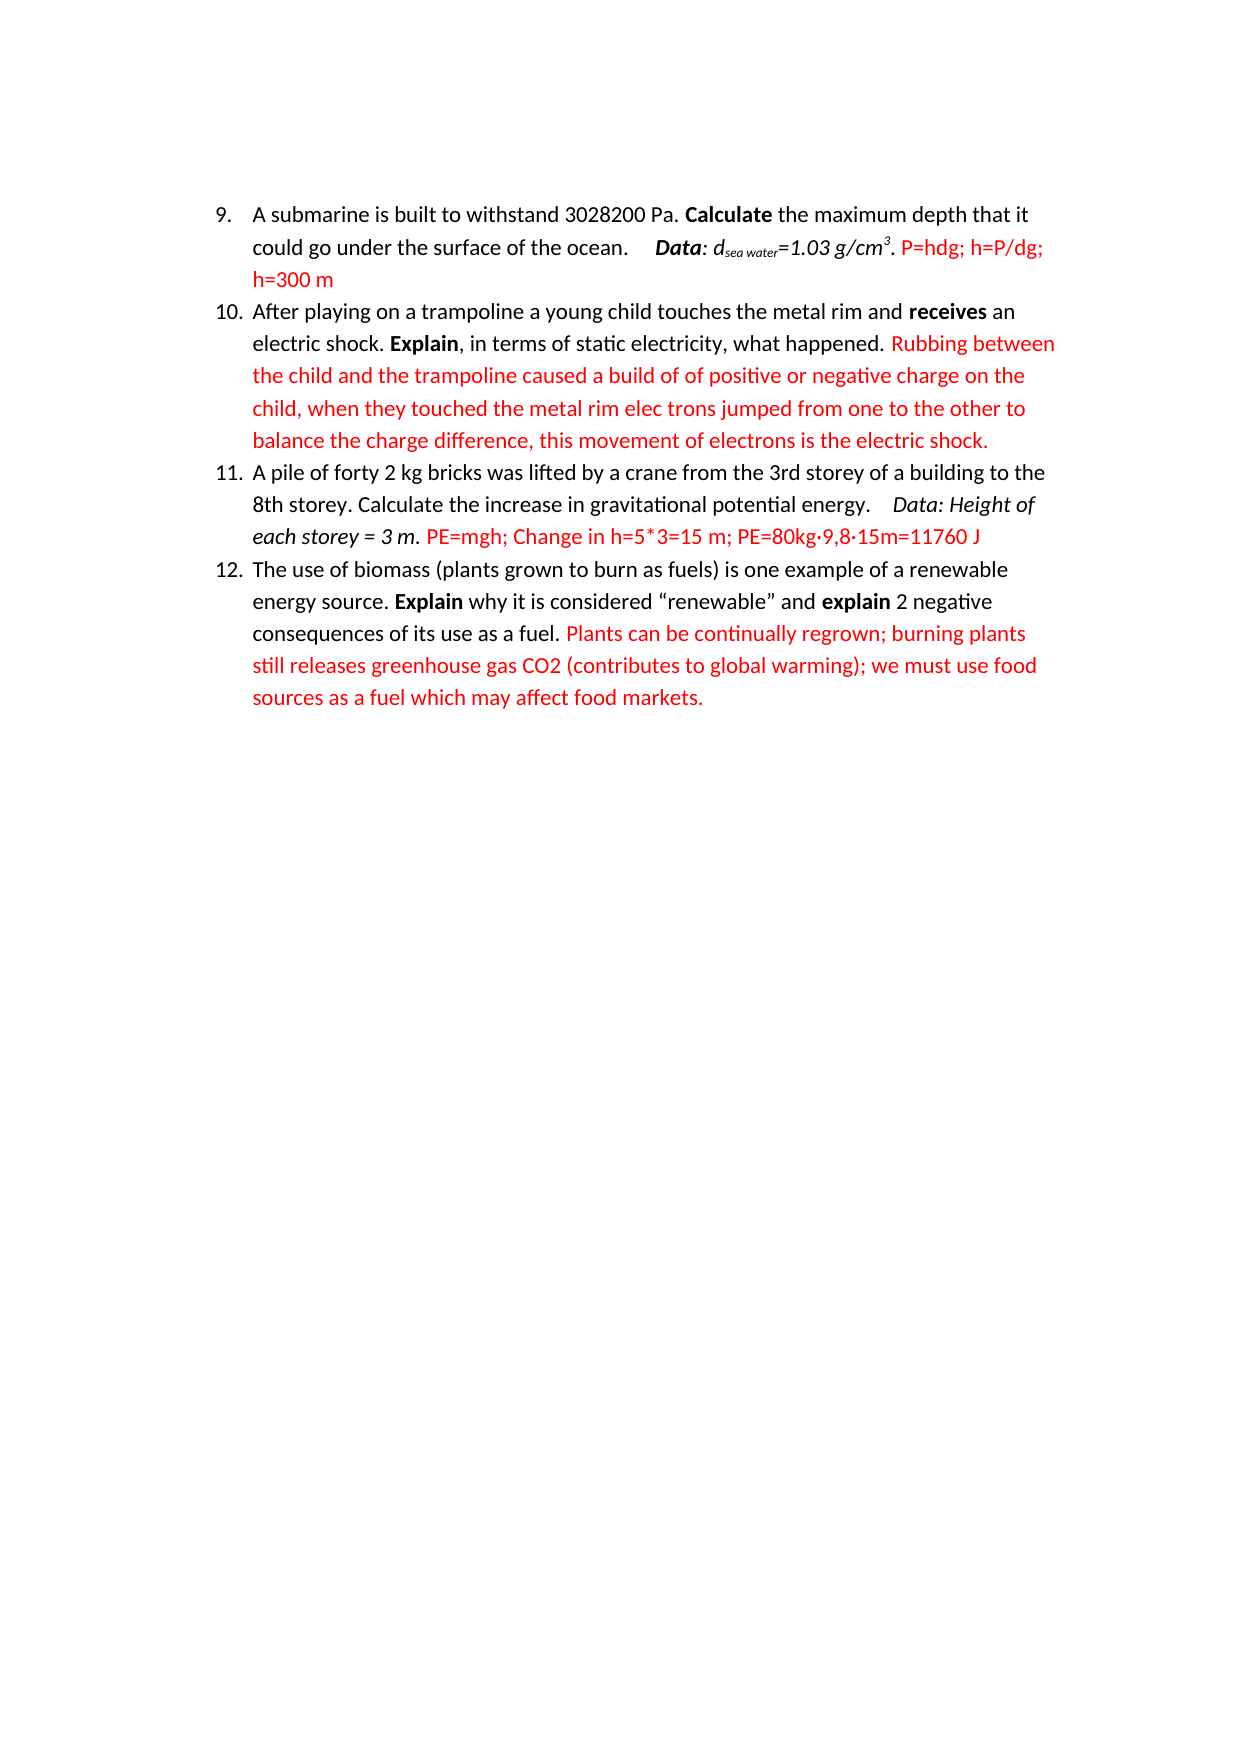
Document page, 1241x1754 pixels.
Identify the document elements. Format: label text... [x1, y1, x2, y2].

list A submarine is built to withstand 3028200 Pa. Calculate the maximum depth that it could go under the surface of the ocean. Data: dsea water=1.03 g/cm3. P=hdg; h=P/dg; h=300 m [215, 201, 1063, 293]
list A pile of forty 2 kg bricks was lifted by a crane from the 3rd storey of a building to the 8th storey. Calculate the increase in gravitational potential energy. Data: Height of each storey = 3 m. PE=mgh; Change in h=5*3=15 m; PE=80kg·9,8·15m=11760 J [215, 458, 1063, 551]
list The use of biomass (plants grown to burn as fuels) is one example of a renewable energy source. Explain why it is considered “renewable” and explain 2 negative consequences of its use as a fuel. Plants can be continually regrown; burning plants still releases greenhouse gas CO2 (contributes to global warming); we must use food sources as a fuel which may affect food markets. [215, 555, 1063, 711]
list After playing on a trampoline a young child touches the metal rim and receives an electric shock. Explain, in terms of static electricity, what happened. Rubbing between the child and the trampoline caused a build of of positive or negative charge on the child, when they touched the metal rim elec trons jumped from one to the other to balance the charge difference, this movement of electrons is the electric shock. [215, 297, 1063, 454]
